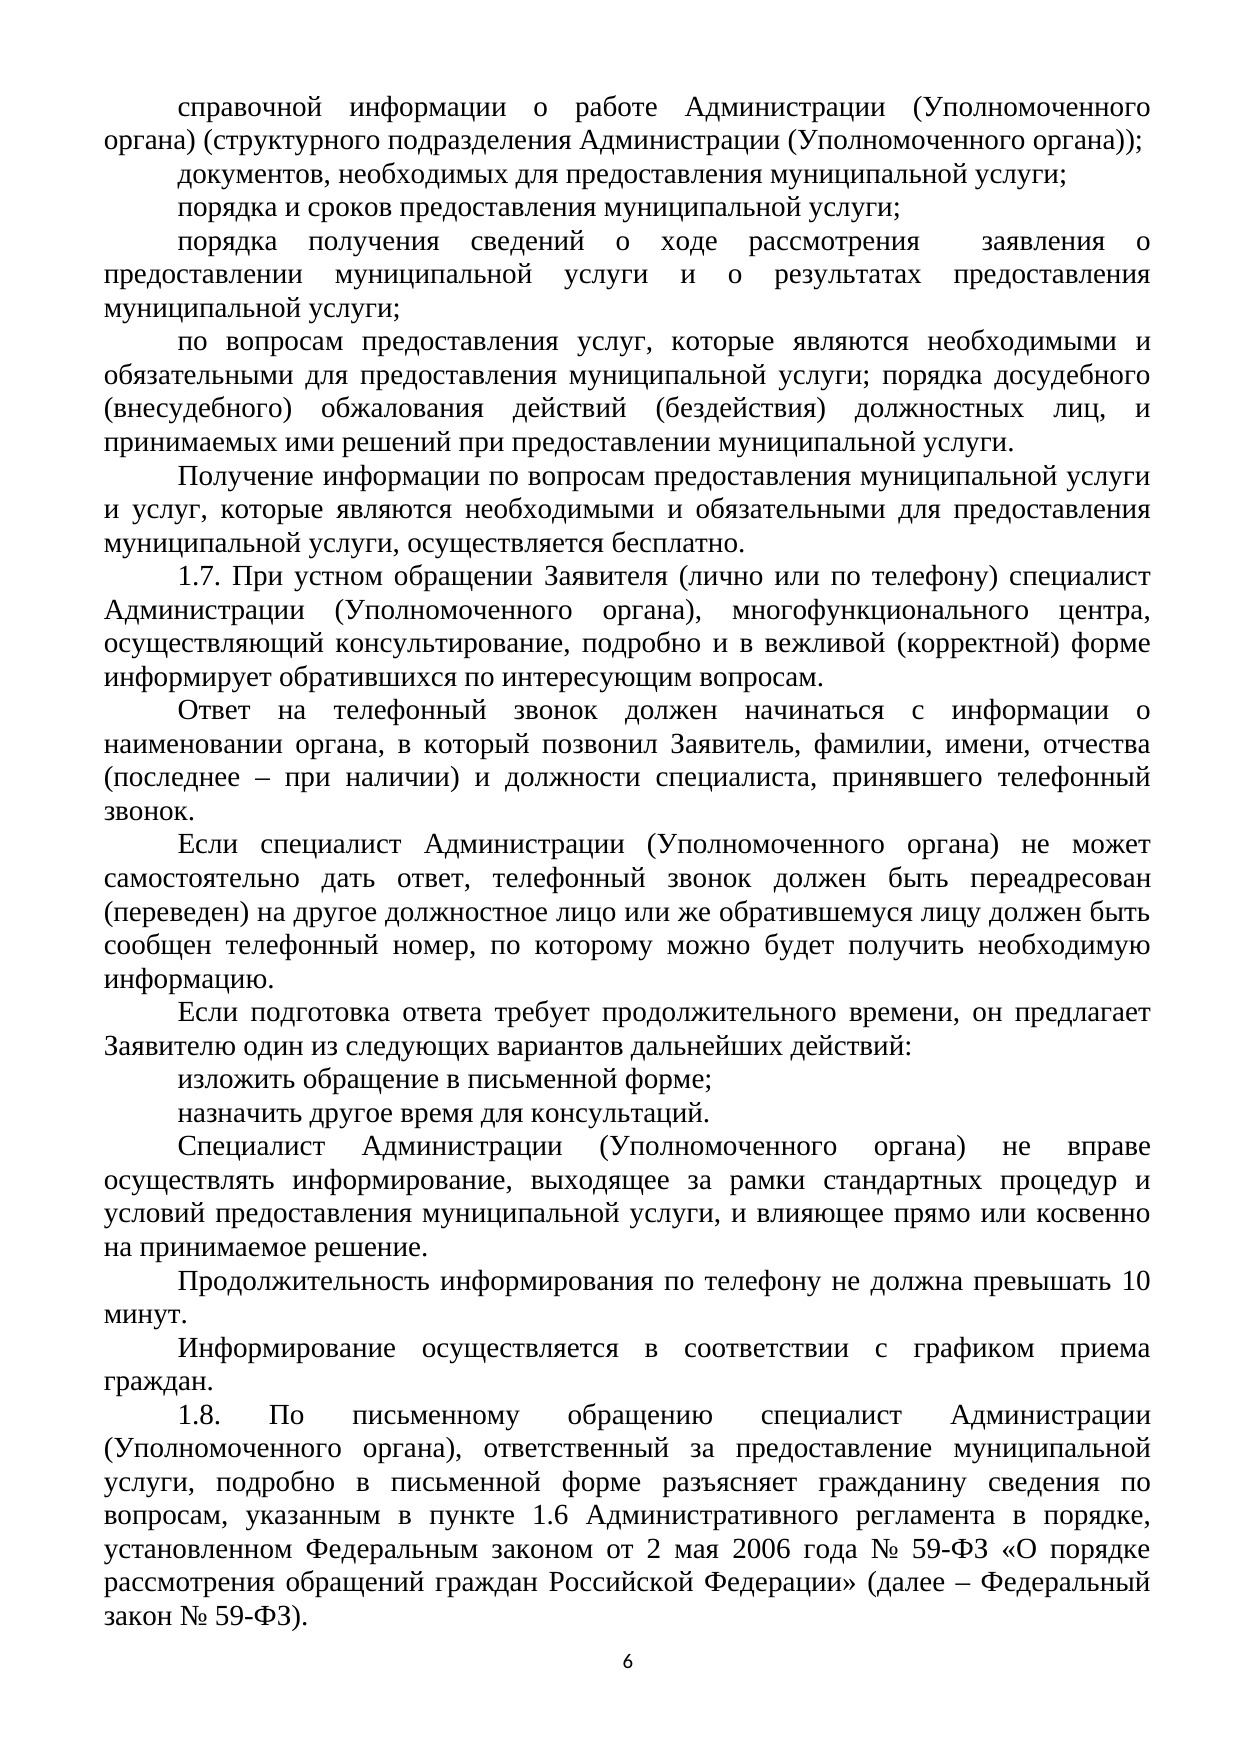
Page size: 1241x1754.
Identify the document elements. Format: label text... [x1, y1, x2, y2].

text 1.7. При устном обращении Заявителя (лично или по телефону) специалист Администрации (Уполномоченного органа), многофункционального центра, осуществляющий консультирование, подробно и в вежливой (корректной) форме информирует обратившихся по интересующим вопросам. [103, 558, 1152, 692]
text назначить другое время для консультаций. [103, 1095, 1152, 1128]
text порядка и сроков предоставления муниципальной услуги; [103, 189, 1152, 223]
text справочной информации о работе Администрации (Уполномоченного органа) (структурного подразделения Администрации (Уполномоченного органа)); [103, 89, 1152, 156]
text по вопросам предоставления услуг, которые являются необходимыми и обязательными для предоставления муниципальной услуги; порядка досудебного (внесудебного) обжалования действий (бездействия) должностных лиц, и принимаемых ими решений при предоставлении муниципальной услуги. [103, 323, 1152, 458]
text Специалист Администрации (Уполномоченного органа) не вправе осуществлять информирование, выходящее за рамки стандартных процедур и условий предоставления муниципальной услуги, и влияющее прямо или косвенно на принимаемое решение. [103, 1128, 1152, 1263]
text порядка получения сведений о ходе рассмотрения заявления о предоставлении муниципальной услуги и о результатах предоставления муниципальной услуги; [103, 223, 1152, 323]
text документов, необходимых для предоставления муниципальной услуги; [103, 156, 1152, 189]
text Продолжительность информирования по телефону не должна превышать 10 минут. [103, 1263, 1152, 1330]
text изложить обращение в письменной форме; [103, 1061, 1152, 1095]
text Ответ на телефонный звонок должен начинаться с информации о наименовании органа, в который позвонил Заявитель, фамилии, имени, отчества (последнее – при наличии) и должности специалиста, принявшего телефонный звонок. [103, 692, 1152, 827]
text Получение информации по вопросам предоставления муниципальной услуги и услуг, которые являются необходимыми и обязательными для предоставления муниципальной услуги, осуществляется бесплатно. [103, 458, 1152, 558]
text Информирование осуществляется в соответствии с графиком приема граждан. [103, 1330, 1152, 1397]
text Если подготовка ответа требует продолжительного времени, он предлагает Заявителю один из следующих вариантов дальнейших действий: [103, 994, 1152, 1061]
text 1.8. По письменному обращению специалист Администрации (Уполномоченного органа), ответственный за предоставление муниципальной услуги, подробно в письменной форме разъясняет гражданину сведения по вопросам, указанным в пункте 1.6 Административного регламента в порядке, установленном Федеральным законом от 2 мая 2006 года № 59-ФЗ «О порядке рассмотрения обращений граждан Российской Федерации» (далее – Федеральный закон № 59-ФЗ). [103, 1397, 1152, 1632]
text Если специалист Администрации (Уполномоченного органа) не может самостоятельно дать ответ, телефонный звонок должен быть переадресован (переведен) на другое должностное лицо или же обратившемуся лицу должен быть сообщен телефонный номер, по которому можно будет получить необходимую информацию. [103, 827, 1152, 994]
